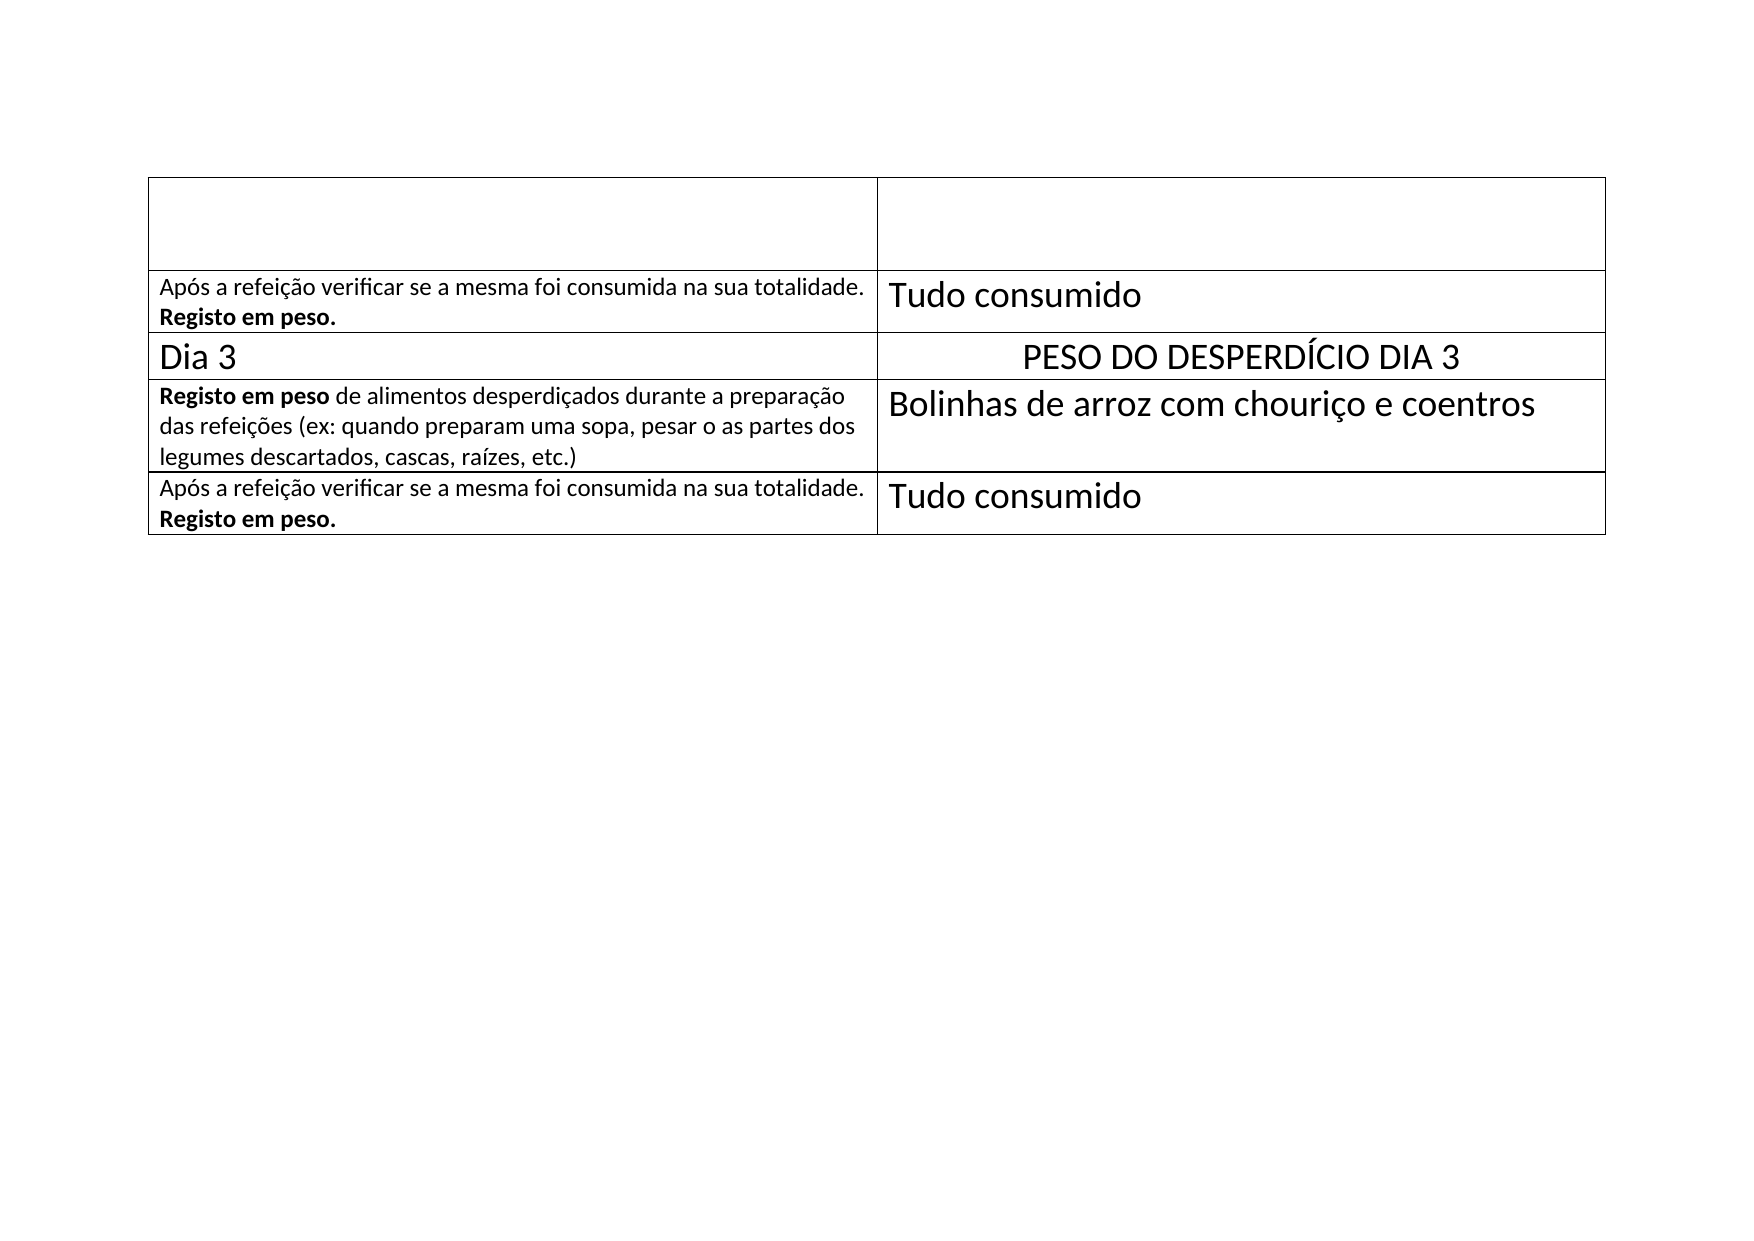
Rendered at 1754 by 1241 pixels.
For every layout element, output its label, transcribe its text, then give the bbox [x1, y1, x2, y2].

table_cell Após a refeição verificar se a mesma foi consumida na sua totalidade. Registo em peso. [149, 271, 877, 332]
table_cell Tudo consumido [878, 473, 1605, 533]
table_cell Após a refeição verificar se a mesma foi consumida na sua totalidade. Registo em peso. [149, 473, 877, 533]
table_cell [878, 178, 1605, 270]
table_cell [149, 178, 877, 270]
table_cell Tudo consumido [878, 271, 1605, 332]
table_cell PESO DO DESPERDÍCIO DIA 3 [878, 333, 1605, 379]
table_cell Dia 3 [149, 333, 877, 379]
table_cell Bolinhas de arroz com chouriço e coentros [878, 380, 1605, 471]
